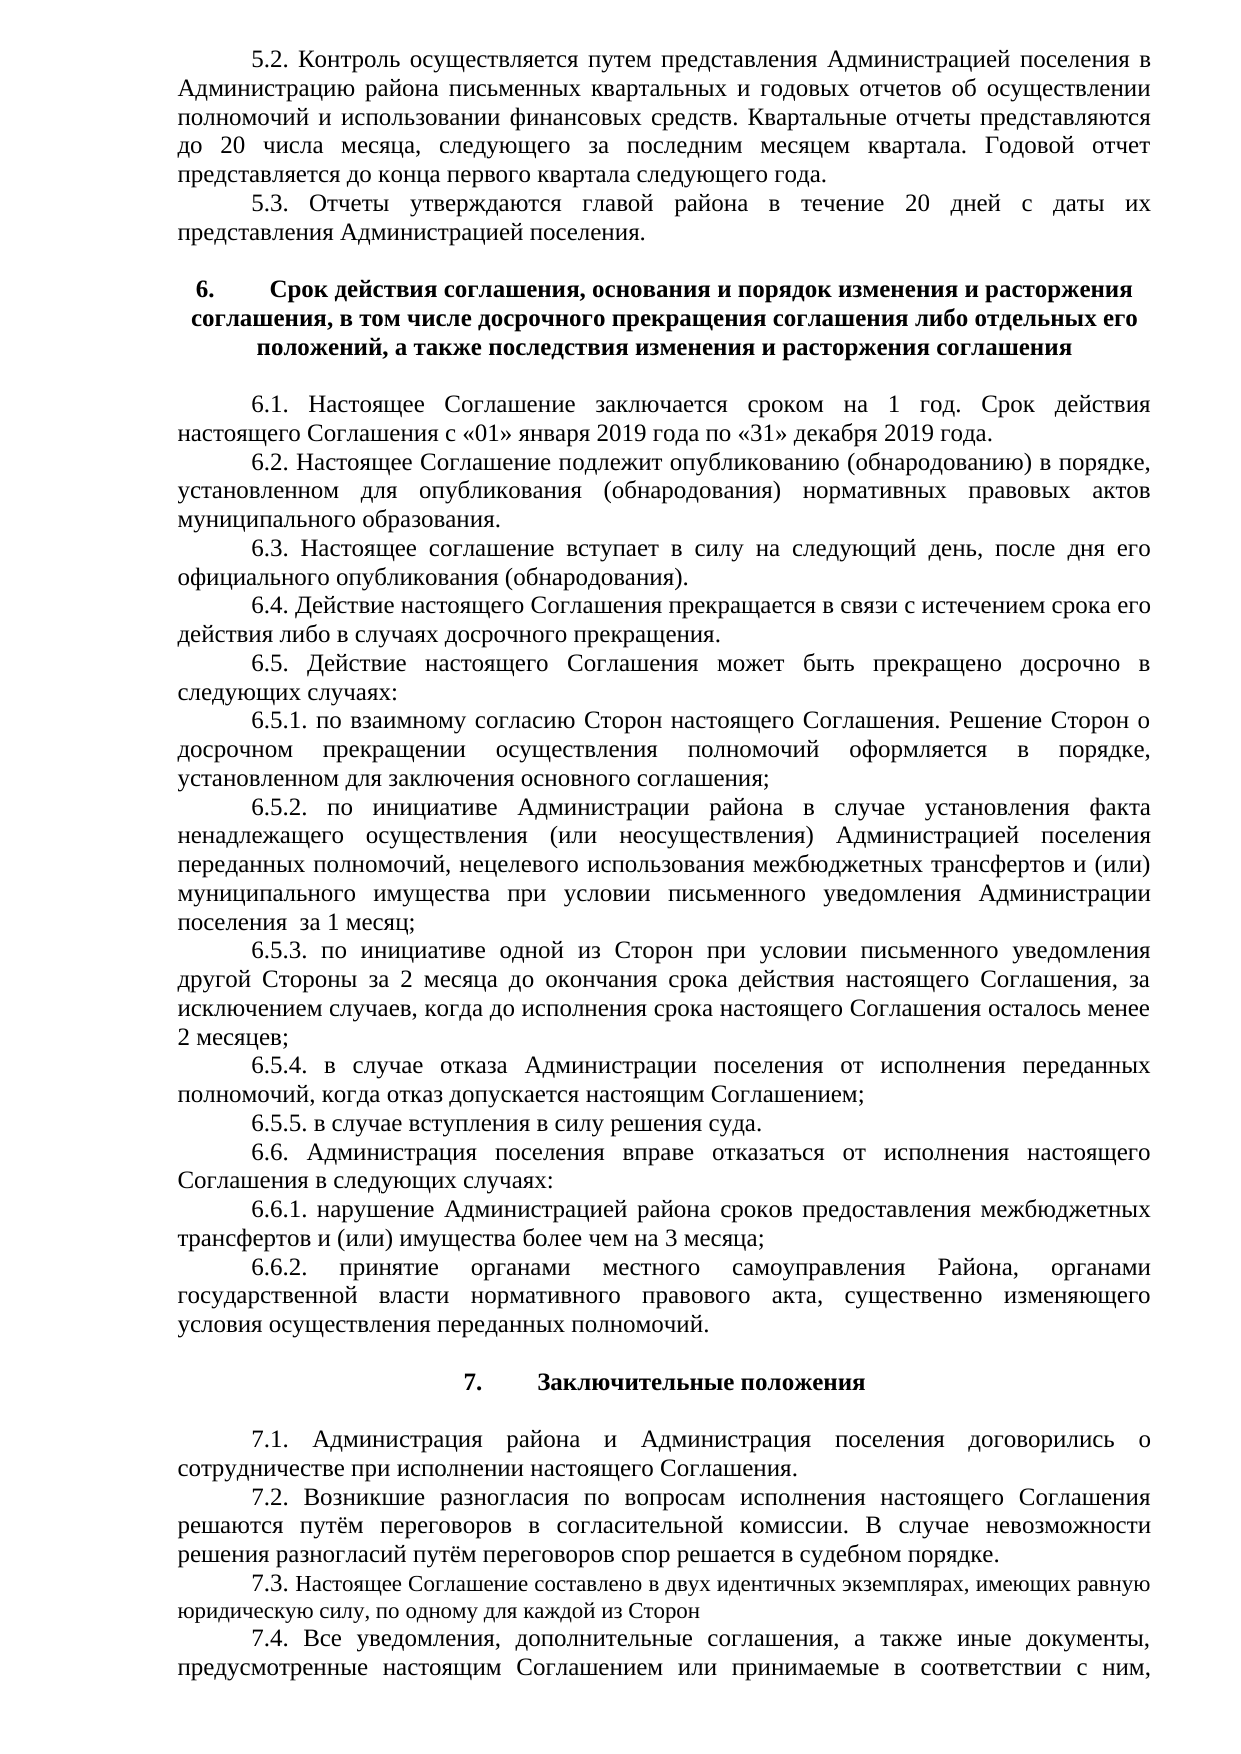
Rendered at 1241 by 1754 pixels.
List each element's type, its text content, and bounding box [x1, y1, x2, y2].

text 6.3. Настоящее соглашение вступает в силу на следующий день, после дня его официального опубликования (обнародования). [177, 533, 1152, 591]
text 6.5.5. в случае вступления в силу решения суда. [177, 1108, 1152, 1137]
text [177, 1623, 1152, 1681]
text 6.5.1. по взаимному согласию Сторон настоящего Соглашения. Решение Сторон о досрочном прекращении осуществления полномочий оформляется в порядке, установленном для заключения основного соглашения; [177, 706, 1152, 792]
text 6.5.4. в случае отказа Администрации поселения от исполнения переданных полномочий, когда отказ допускается настоящим Соглашением; [177, 1051, 1152, 1108]
text 6. Срок действия соглашения, основания и порядок изменения и расторжения соглашения, в том числе досрочного прекращения соглашения либо отдельных его положений, а также последствия изменения и расторжения соглашения [177, 274, 1152, 361]
text 6.6.2. принятие органами местного самоуправления Района, органами государственной власти нормативного правового акта, существенно изменяющего условия осуществления переданных полномочий. [177, 1252, 1152, 1338]
text 6.6. Администрация поселения вправе отказаться от исполнения настоящего Соглашения в следующих случаях: [177, 1137, 1152, 1194]
text 7.3. Настоящее Соглашение составлено в двух идентичных экземплярах, имеющих равную юридическую силу, по одному для каждой из Сторон [177, 1568, 1152, 1623]
text 7. Заключительные положения [177, 1367, 1152, 1396]
text 6.6.1. нарушение Администрацией района сроков предоставления межбюджетных трансфертов и (или) имущества более чем на 3 месяца; [177, 1194, 1152, 1252]
text 6.2. Настоящее Соглашение подлежит опубликованию (обнародованию) в порядке, установленном для опубликования (обнародования) нормативных правовых актов муниципального образования. [177, 447, 1152, 533]
text 5.3. Отчеты утверждаются главой района в течение 20 дней с даты их представления Администрацией поселения. [177, 188, 1152, 246]
text 7.2. Возникшие разногласия по вопросам исполнения настоящего Соглашения решаются путём переговоров в согласительной комиссии. В случае невозможности решения разногласий путём переговоров спор решается в судебном порядке. [177, 1482, 1152, 1568]
text 6.1. Настоящее Соглашение заключается сроком на 1 год. Срок действия настоящего Соглашения с «01» января 2019 года по «31» декабря 2019 года. [177, 389, 1152, 447]
text 5.2. Контроль осуществляется путем представления Администрацией поселения в Администрацию района письменных квартальных и годовых отчетов об осуществлении полномочий и использовании финансовых средств. Квартальные отчеты представляются до 20 числа месяца, следующего за последним месяцем квартала. Годовой отчет представляется до конца первого квартала следующего года. [177, 44, 1152, 188]
text 6.5.2. по инициативе Администрации района в случае установления факта ненадлежащего осуществления (или неосуществления) Администрацией поселения переданных полномочий, нецелевого использования межбюджетных трансфертов и (или) муниципального имущества при условии письменного уведомления Администрации поселения за 1 месяц; [177, 792, 1152, 936]
text 6.4. Действие настоящего Соглашения прекращается в связи с истечением срока его действия либо в случаях досрочного прекращения. [177, 591, 1152, 648]
text 7.1. Администрация района и Администрация поселения договорились о сотрудничестве при исполнении настоящего Соглашения. [177, 1424, 1152, 1482]
text 6.5. Действие настоящего Соглашения может быть прекращено досрочно в следующих случаях: [177, 648, 1152, 706]
text 6.5.3. по инициативе одной из Сторон при условии письменного уведомления другой Стороны за 2 месяца до окончания срока действия настоящего Соглашения, за исключением случаев, когда до исполнения срока настоящего Соглашения осталось менее 2 месяцев; [177, 936, 1152, 1051]
